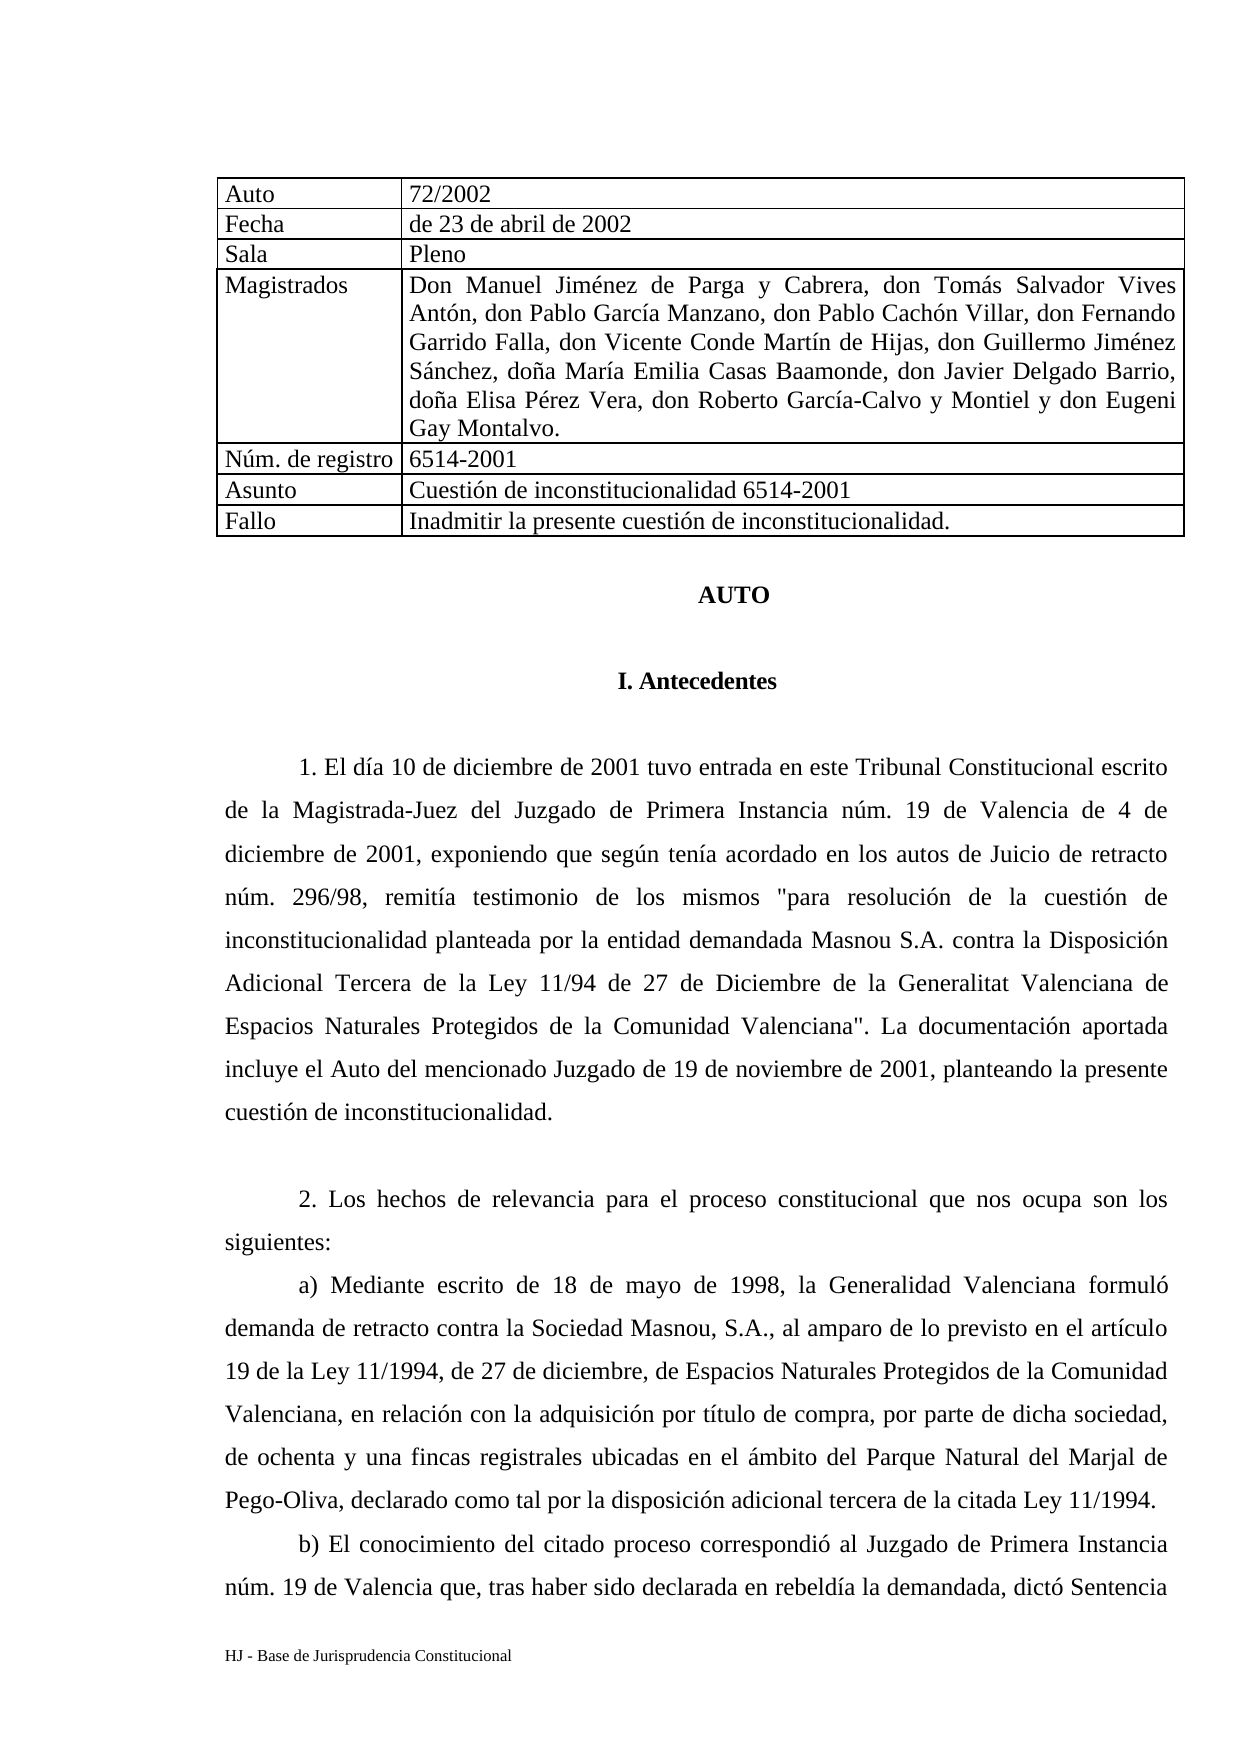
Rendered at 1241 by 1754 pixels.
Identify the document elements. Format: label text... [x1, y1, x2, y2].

table_cell 6514-2001 [403, 444, 1183, 473]
text 1. El día 10 de diciembre de 2001 tuvo entrada en este Tribunal Constitucional escrito de la Magistrada-Juez del Juzgado de Primera Instancia núm. 19 de Valencia de 4 de diciembre de 2001, exponiendo que según tenía acordado en los autos de Juicio de retracto núm. 296/98, remitía testimonio de los mismos "para resolución de la cuestión de inconstitucionalidad planteada por la entidad demandada Masnou S.A. contra la Disposición Adicional Tercera de la Ley 11/94 de 27 de Diciembre de la Generalitat Valenciana de Espacios Naturales Protegidos de la Comunidad Valenciana". La documentación aportada incluye el Auto del mencionado Juzgado de 19 de noviembre de 2001, planteando la presente cuestión de inconstitucionalidad. [224, 752, 1169, 1126]
table_cell Don Manuel Jiménez de Parga y Cabrera, don Tomás Salvador Vives Antón, don Pablo García Manzano, don Pablo Cachón Villar, don Fernando Garrido Falla, don Vicente Conde Martín de Hijas, don Guillermo Jiménez Sánchez, doña María Emilia Casas Baamonde, don Javier Delgado Barrio, doña Elisa Pérez Vera, don Roberto García-Calvo y Montiel y don Eugeni Gay Montalvo. [403, 270, 1183, 442]
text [224, 1529, 1169, 1601]
text I. Antecedentes [224, 666, 1169, 695]
table_cell Magistrados [218, 270, 401, 442]
table_cell Fecha [218, 209, 401, 238]
table_cell Pleno [402, 240, 1184, 268]
table_cell Sala [218, 240, 401, 268]
table_cell de 23 de abril de 2002 [402, 209, 1184, 238]
table_header Auto [218, 179, 401, 207]
text AUTO [224, 580, 1169, 609]
table_cell Asunto [218, 475, 401, 504]
table_header 72/2002 [402, 179, 1184, 207]
text 2. Los hechos de relevancia para el proceso constitucional que nos ocupa son los siguientes: [224, 1184, 1169, 1256]
table_cell Cuestión de inconstitucionalidad 6514-2001 [403, 475, 1183, 504]
text a) Mediante escrito de 18 de mayo de 1998, la Generalidad Valenciana formuló demanda de retracto contra la Sociedad Masnou, S.A., al amparo de lo previsto en el artículo 19 de la Ley 11/1994, de 27 de diciembre, de Espacios Naturales Protegidos de la Comunidad Valenciana, en relación con la adquisición por título de compra, por parte de dicha sociedad, de ochenta y una fincas registrales ubicadas en el ámbito del Parque Natural del Marjal de Pego-Oliva, declarado como tal por la disposición adicional tercera de la citada Ley 11/1994. [224, 1270, 1169, 1514]
table_cell Fallo [218, 506, 401, 535]
table_cell Núm. de registro [218, 444, 401, 473]
table_cell Inadmitir la presente cuestión de inconstitucionalidad. [403, 506, 1183, 535]
